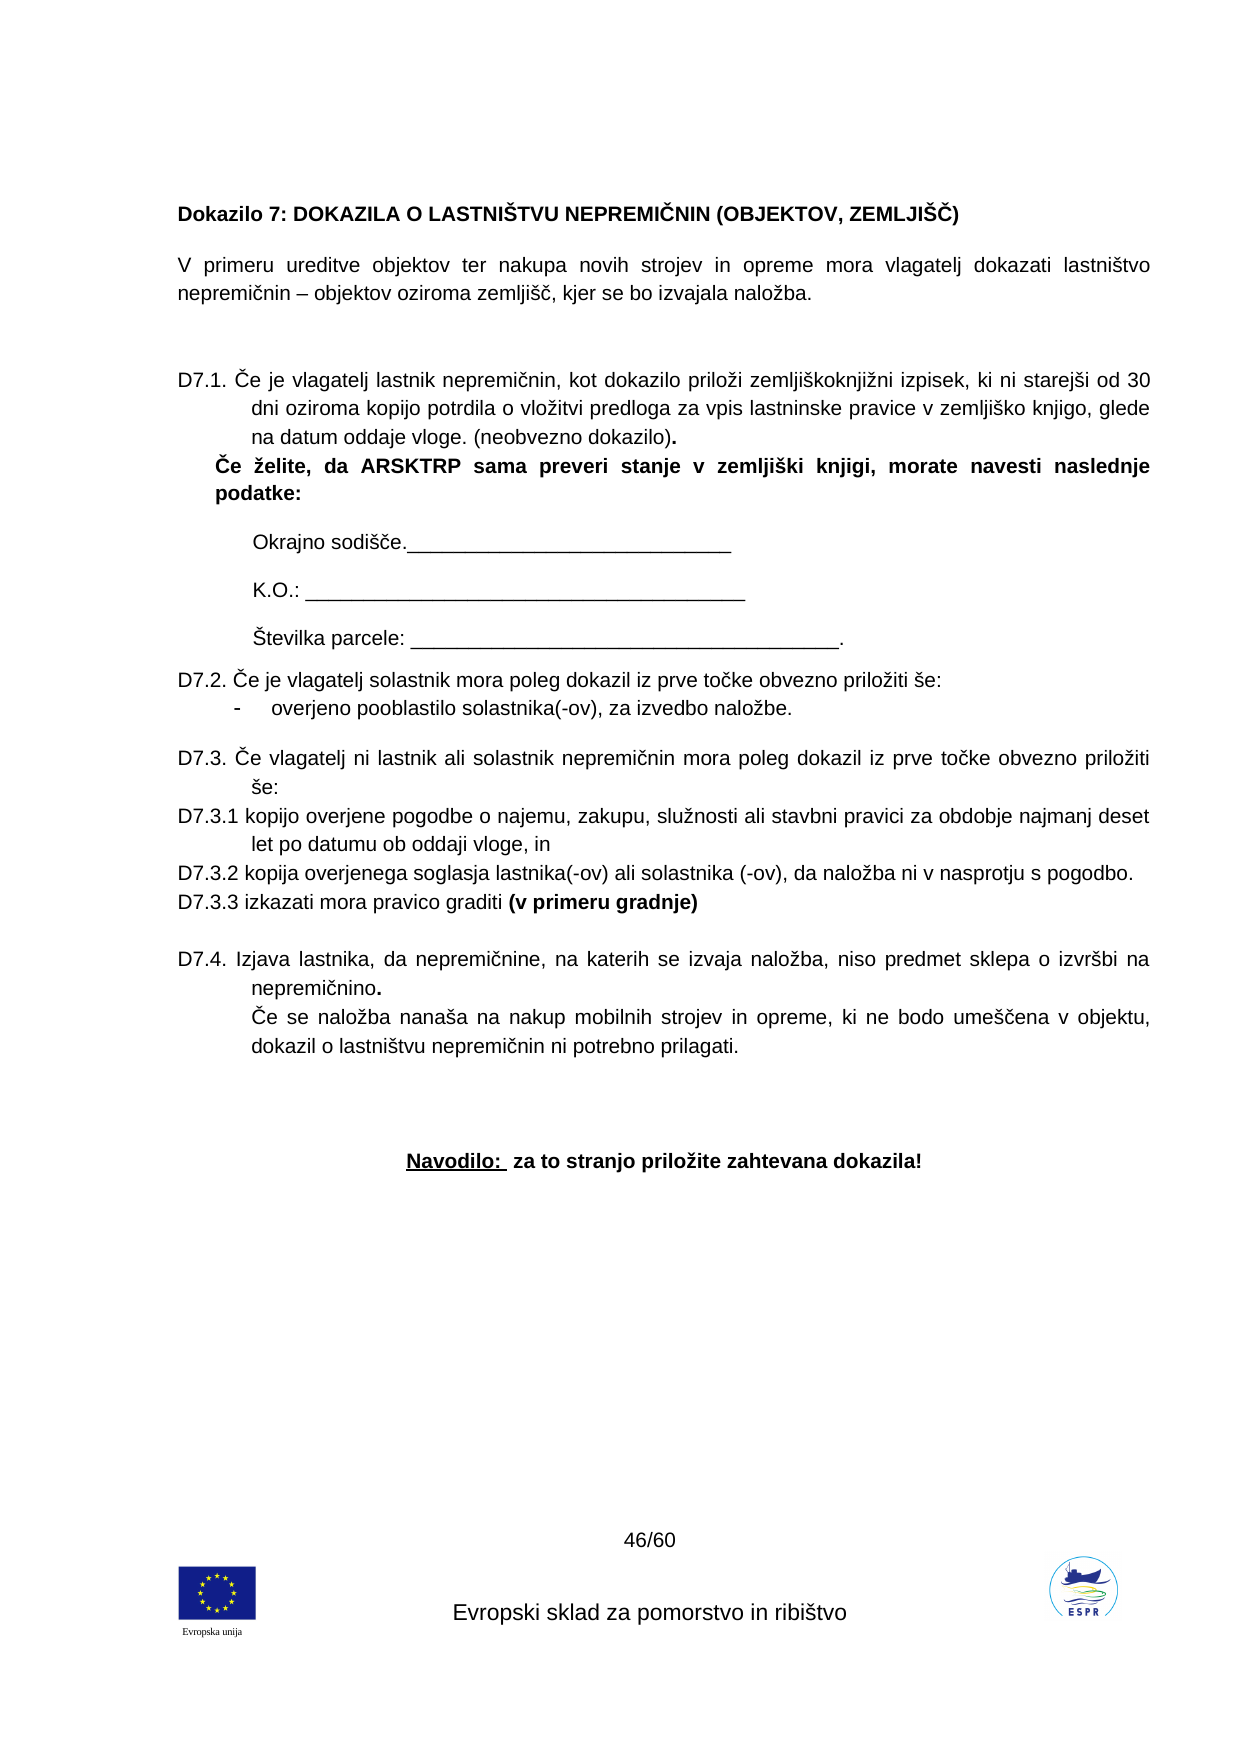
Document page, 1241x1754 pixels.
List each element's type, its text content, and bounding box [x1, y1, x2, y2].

picture [177, 1565, 257, 1621]
text Navodilo: za to stranjo priložite zahtevana dokazila! [177, 1148, 1152, 1172]
text D7.3.1 kopijo overjene pogodbe o najemu, zakupu, služnosti ali stavbni pravici za obdobje najmanj deset let po datumu ob oddaji vloge, in [177, 803, 1152, 856]
text Dokazilo 7: DOKAZILA O LASTNIŠTVU NEPREMIČNIN (OBJEKTOV, ZEMLJIŠČ) [177, 201, 1152, 225]
text K.O.: ______________________________________ [252, 578, 1152, 602]
text D7.3.3 izkazati mora pravico graditi (v primeru gradnje) [177, 890, 1152, 914]
list overjeno pooblastilo solastnika(-ov), za izvedbo naložbe. [233, 696, 1152, 720]
text D7.3.2 kopija overjenega soglasja lastnika(-ov) ali solastnika (-ov), da naložba ni v nasprotju s pogodbo. [177, 861, 1152, 885]
text Če se naložba nanaša na nakup mobilnih strojev in opreme, ki ne bodo umeščena v objektu, dokazil o lastništvu nepremičnin ni potrebno prilagati. [251, 1005, 1152, 1057]
text Okrajno sodišče.____________________________ [252, 529, 1152, 553]
text Številka parcele: _____________________________________. [252, 626, 1152, 650]
text D7.4. Izjava lastnika, da nepremičnine, na katerih se izvaja naložba, niso predmet sklepa o izvršbi na nepremičnino. [177, 947, 1152, 1000]
text V primeru ureditve objektov ter nakupa novih strojev in opreme mora vlagatelj dokazati lastništvo nepremičnin – objektov oziroma zemljišč, kjer se bo izvajala naložba. [177, 252, 1152, 305]
text Če želite, da ARSKTRP sama preveri stanje v zemljiški knjigi, morate navesti naslednje podatke: [215, 454, 1152, 505]
text D7.3. Če vlagatelj ni lastnik ali solastnik nepremičnin mora poleg dokazil iz prve točke obvezno priložiti še: [177, 746, 1152, 799]
text D7.1. Če je vlagatelj lastnik nepremičnin, kot dokazilo priloži zemljiškoknjižni izpisek, ki ni starejši od 30 dni oziroma kopijo potrdila o vložitvi predloga za vpis lastninske pravice v zemljiško knjigo, glede na datum oddaje vloge. (neobvezno dokazilo). [177, 367, 1152, 449]
text D7.2. Če je vlagatelj solastnik mora poleg dokazil iz prve točke obvezno priložiti še: [177, 667, 1152, 691]
picture [1044, 1551, 1123, 1621]
